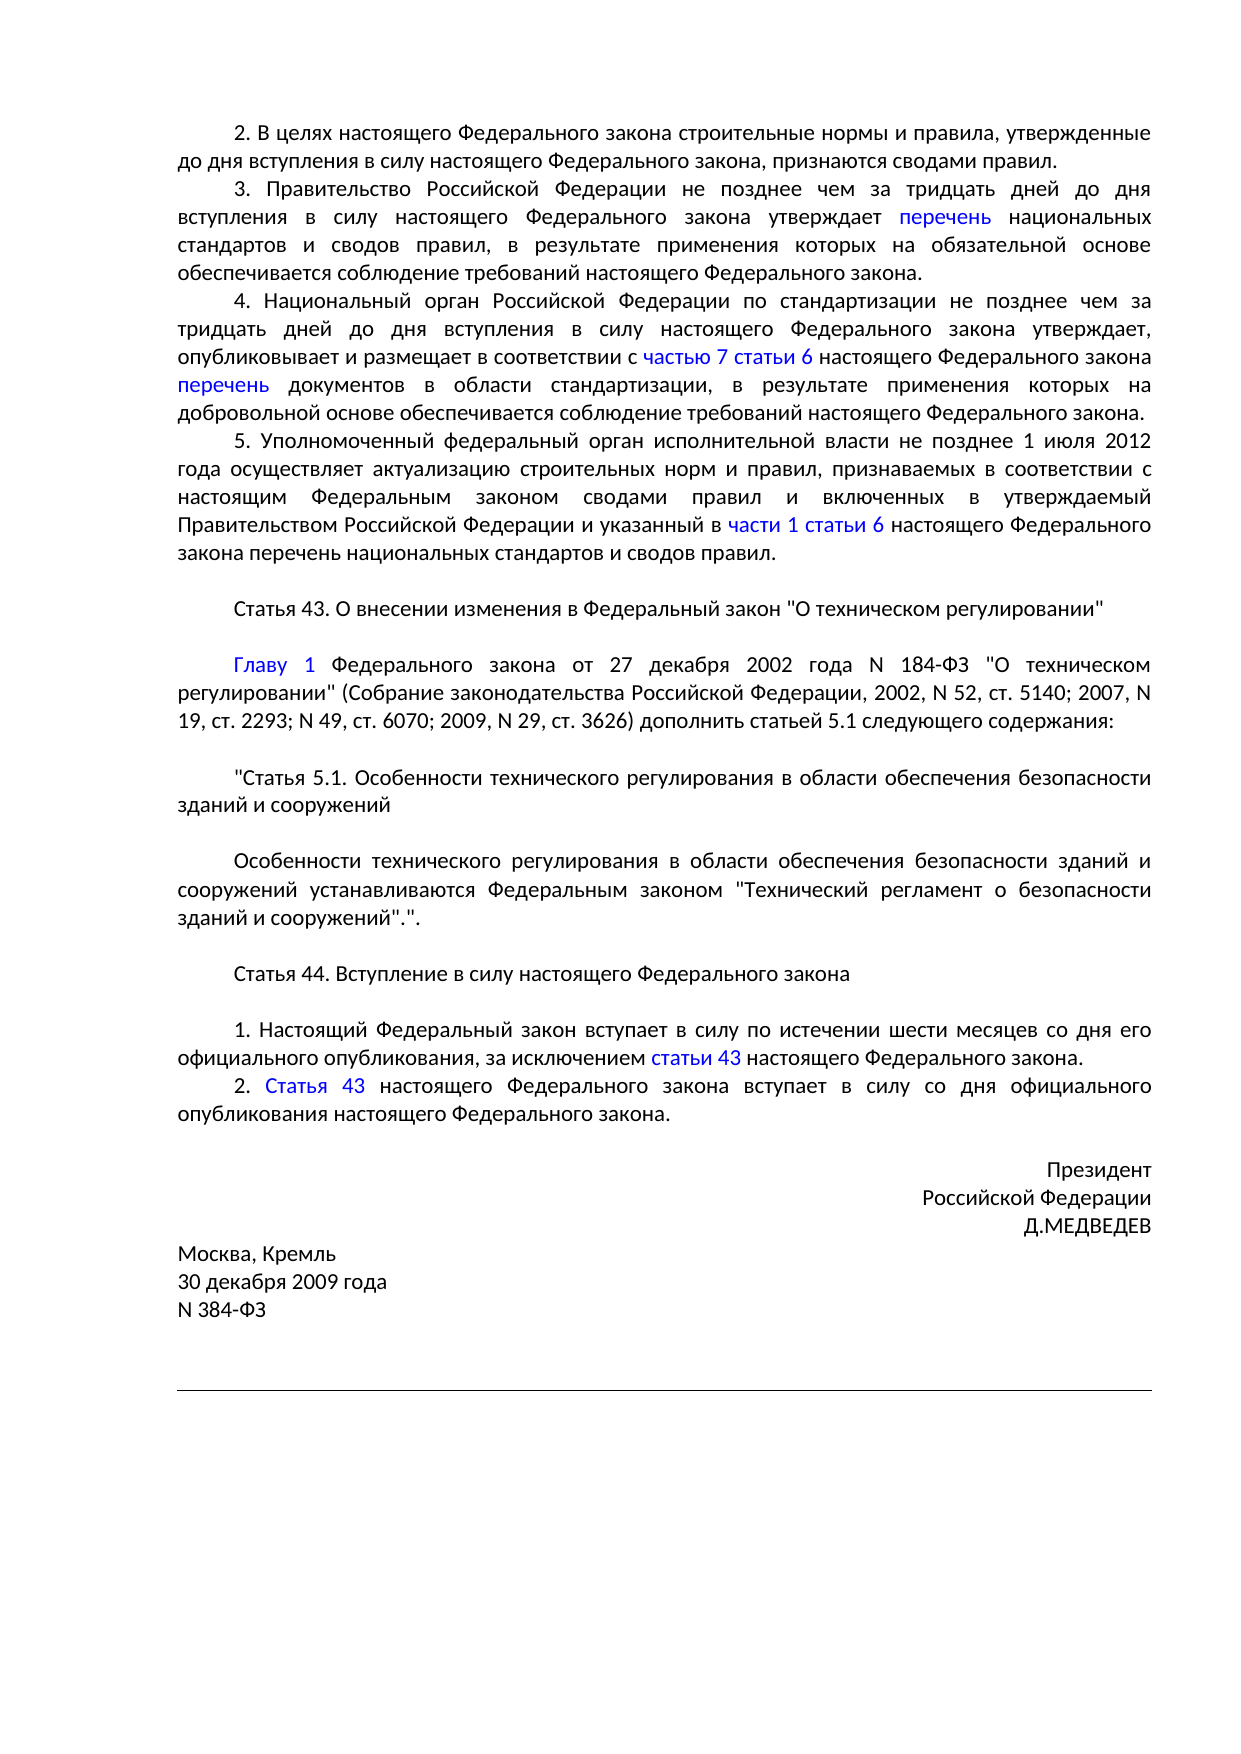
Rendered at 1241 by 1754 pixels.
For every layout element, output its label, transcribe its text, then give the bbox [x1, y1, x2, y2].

text 2. В целях настоящего Федерального закона строительные нормы и правила, утвержденные до дня вступления в силу настоящего Федерального закона, признаются сводами правил. [177, 118, 1152, 174]
text Статья 44. Вступление в силу настоящего Федерального закона [177, 959, 1152, 987]
text 1. Настоящий Федеральный закон вступает в силу по истечении шести месяцев со дня его официального опубликования, за исключением статьи 43 настоящего Федерального закона. [177, 1015, 1152, 1071]
text Д.МЕДВЕДЕВ [177, 1211, 1152, 1239]
text Российской Федерации [177, 1183, 1152, 1211]
text Москва, Кремль [177, 1239, 1152, 1267]
text 4. Национальный орган Российской Федерации по стандартизации не позднее чем за тридцать дней до дня вступления в силу настоящего Федерального закона утверждает, опубликовывает и размещает в соответствии с частью 7 статьи 6 настоящего Федерального закона перечень документов в области стандартизации, в результате применения которых на добровольной основе обеспечивается соблюдение требований настоящего Федерального закона. [177, 286, 1152, 426]
text Главу 1 Федерального закона от 27 декабря 2002 года N 184-ФЗ "О техническом регулировании" (Собрание законодательства Российской Федерации, 2002, N 52, ст. 5140; 2007, N 19, ст. 2293; N 49, ст. 6070; 2009, N 29, ст. 3626) дополнить статьей 5.1 следующего содержания: [177, 651, 1152, 734]
text Статья 43. О внесении изменения в Федеральный закон "О техническом регулировании" [177, 594, 1152, 622]
text Президент [177, 1155, 1152, 1183]
text 2. Статья 43 настоящего Федерального закона вступает в силу со дня официального опубликования настоящего Федерального закона. [177, 1071, 1152, 1127]
text 30 декабря 2009 года [177, 1267, 1152, 1295]
text "Статья 5.1. Особенности технического регулирования в области обеспечения безопасности зданий и сооружений [177, 763, 1152, 819]
text Особенности технического регулирования в области обеспечения безопасности зданий и сооружений устанавливаются Федеральным законом "Технический регламент о безопасности зданий и сооружений".". [177, 847, 1152, 931]
text 5. Уполномоченный федеральный орган исполнительной власти не позднее 1 июля 2012 года осуществляет актуализацию строительных норм и правил, признаваемых в соответствии с настоящим Федеральным законом сводами правил и включенных в утверждаемый Правительством Российской Федерации и указанный в части 1 статьи 6 настоящего Федерального закона перечень национальных стандартов и сводов правил. [177, 426, 1152, 566]
text 3. Правительство Российской Федерации не позднее чем за тридцать дней до дня вступления в силу настоящего Федерального закона утверждает перечень национальных стандартов и сводов правил, в результате применения которых на обязательной основе обеспечивается соблюдение требований настоящего Федерального закона. [177, 174, 1152, 286]
text N 384-ФЗ [177, 1295, 1152, 1323]
